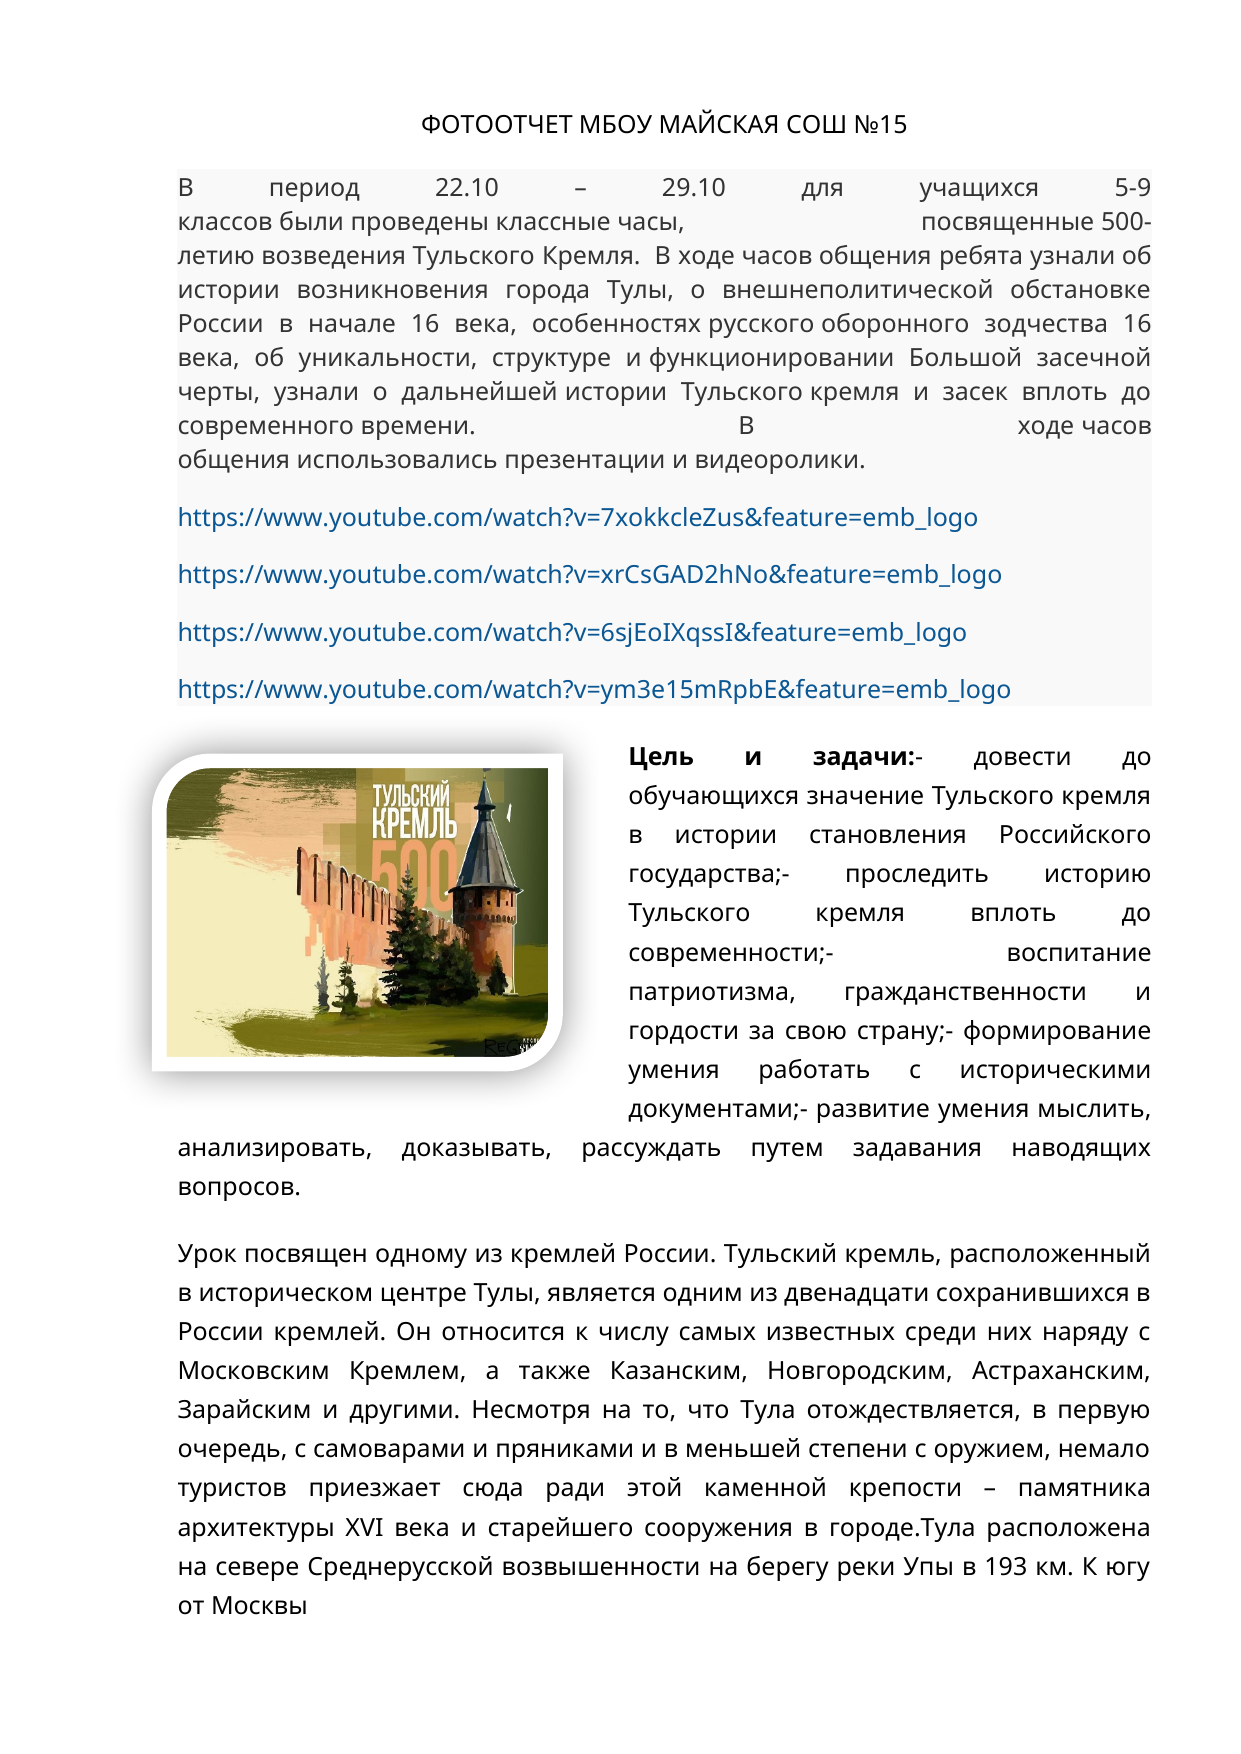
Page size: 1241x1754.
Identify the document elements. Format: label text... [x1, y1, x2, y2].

text В период 22.10 – 29.10 для учащихся 5-9 классов были проведены классные часы, посвященные 500- летию возведения Тульского Кремля. В ходе часов общения ребята узнали об истории возникновения города Тулы, о внешнеполитической обстановке России в начале 16 века, особенностях русского оборонного зодчества 16 века, об уникальности, структуре и функционировании Большой засечной черты, узнали о дальнейшей истории Тульского кремля и засек вплоть до современного времени. В ходе часов общения использовались презентации и видеоролики. [177, 169, 1152, 476]
text Урок посвящен одному из кремлей России. Тульский кремль, расположенный в историческом центре Тулы, является одним из двенадцати сохранившихся в России кремлей. Он относится к числу самых известных среди них наряду с Московским Кремлем, а также Казанским, Новгородским, Астраханским, Зарайским и другими. Несмотря на то, что Тула отождествляется, в первую очередь, с самоварами и пряниками и в меньшей степени с оружием, немало туристов приезжает сюда ради этой каменной крепости – памятника архитектуры ХVI века и старейшего сооружения в городе.Тула расположена на севере Среднерусской возвышенности на берегу реки Упы в 193 км. К югу от Москвы [177, 1231, 1152, 1621]
text ФОТООТЧЕТ МБОУ МАЙСКАЯ СОШ №15 [177, 102, 1152, 141]
text https://www.youtube.com/watch?v=6sjEoIXqssI&feature=emb_logo [177, 614, 1152, 648]
text https://www.youtube.com/watch?v=xrCsGAD2hNo&feature=emb_logo [177, 557, 1152, 591]
text Цель и задачи:- довести до обучающихся значение Тульского кремля в истории становления Российского государства;- проследить историю Тульского кремля вплоть до современности;- воспитание патриотизма, гражданственности и гордости за свою страну;- формирование умения работать с историческими документами;- развитие умения мыслить, анализировать, доказывать, рассуждать путем задавания наводящих вопросов. [177, 734, 1152, 1203]
text https://www.youtube.com/watch?v=ym3e15mRpbE&feature=emb_logo [177, 672, 1152, 706]
picture [167, 769, 548, 1056]
text https://www.youtube.com/watch?v=7xokkcleZus&feature=emb_logo [177, 499, 1152, 533]
